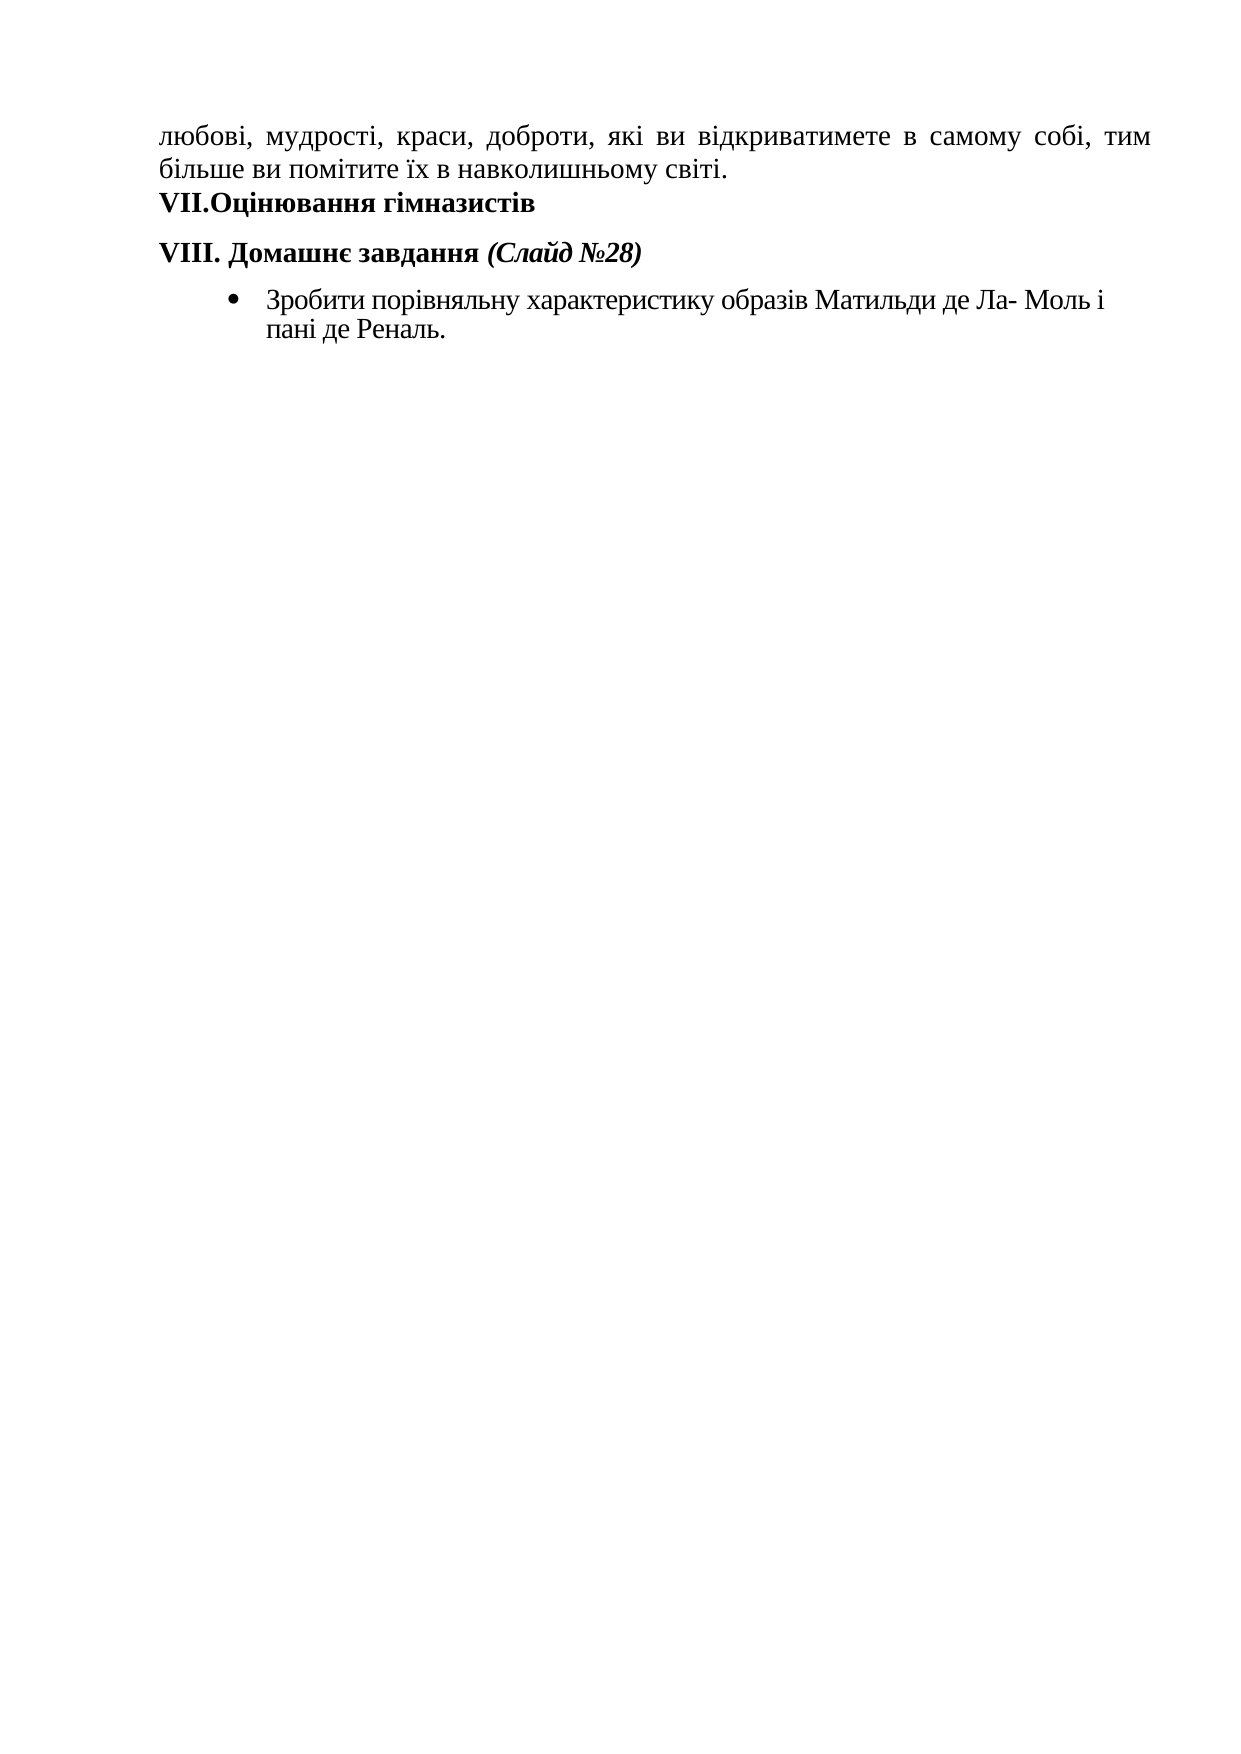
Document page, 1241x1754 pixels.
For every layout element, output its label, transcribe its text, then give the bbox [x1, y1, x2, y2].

text VІІ.Оцінювання гімназистів [158, 185, 1152, 219]
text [158, 118, 1152, 185]
list Зробити порівняльну характеристику образів Матильди де Ла- Моль і пані де Реналь. [228, 286, 1152, 344]
text VІІІ. Домашнє завдання (Слайд №28) [158, 236, 1152, 269]
